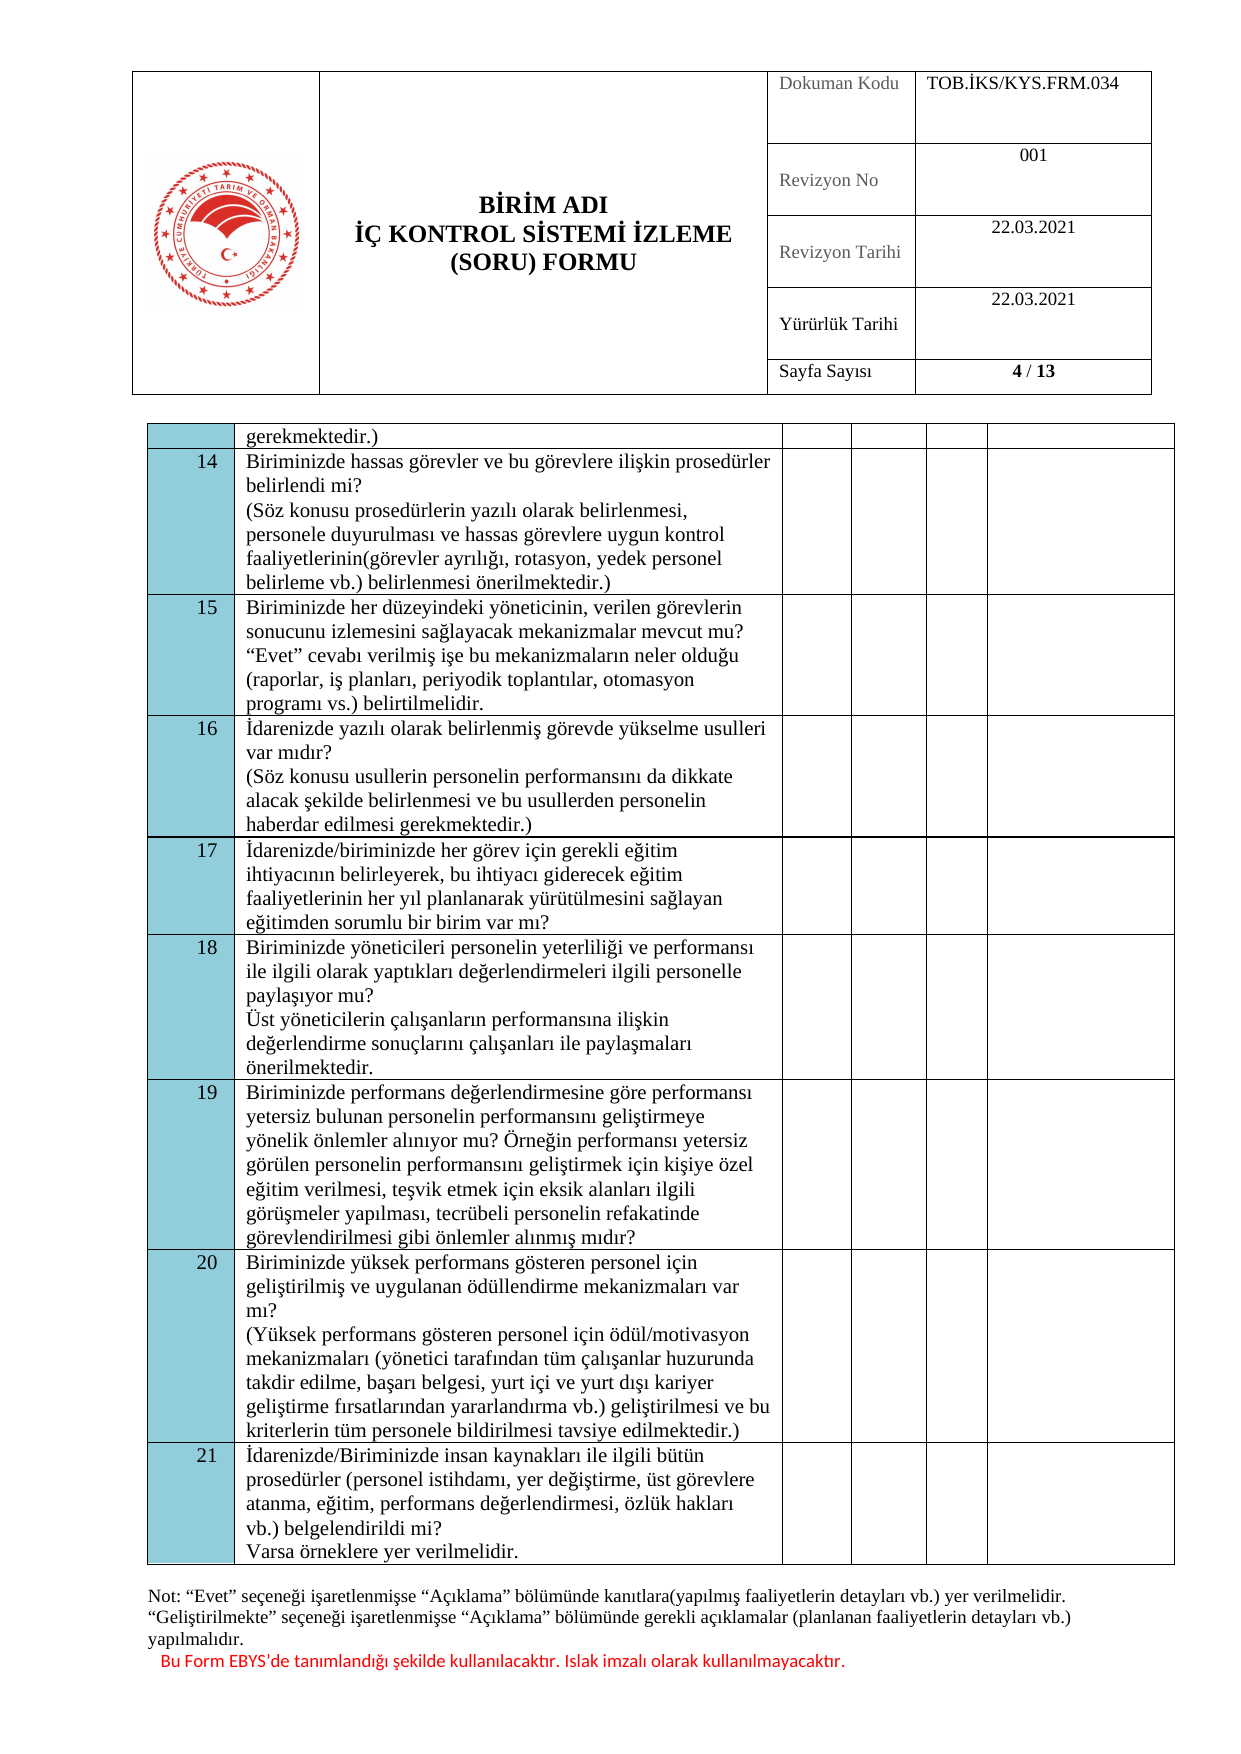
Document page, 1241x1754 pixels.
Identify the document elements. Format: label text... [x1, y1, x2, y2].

table_cell [148, 449, 234, 594]
table_cell İdarenizde/biriminizde her görev için gerekli eğitim ihtiyacının belirleyerek, bu ihtiyacı giderecek eğitim faaliyetlerinin her yıl planlanarak yürütülmesini sağlayan eğitimden sorumlu bir birim var mı? [235, 838, 782, 934]
table_cell [988, 595, 1174, 715]
table_cell [927, 1443, 987, 1563]
table_cell [852, 1443, 926, 1563]
table_cell Biriminizde yöneticileri personelin yeterliliği ve performansı ile ilgili olarak yaptıkları değerlendirmeleri ilgili personelle paylaşıyor mu? Üst yöneticilerin çalışanların performansına ilişkin değerlendirme sonuçlarını çalışanları ile paylaşmaları önerilmektedir. [235, 935, 782, 1079]
table_cell [988, 1080, 1174, 1249]
table_cell [783, 1080, 851, 1249]
table_cell [927, 424, 987, 448]
table_cell [852, 716, 926, 836]
table_cell [783, 595, 851, 715]
table_cell [852, 424, 926, 448]
table_cell [927, 1080, 987, 1249]
table_cell [148, 424, 234, 448]
table_cell [852, 1250, 926, 1442]
table_cell [927, 838, 987, 934]
table_cell Biriminizde her düzeyindeki yöneticinin, verilen görevlerin sonucunu izlemesini sağlayacak mekanizmalar mevcut mu? “Evet” cevabı verilmiş işe bu mekanizmaların neler olduğu (raporlar, iş planları, periyodik toplantılar, otomasyon programı vs.) belirtilmelidir. [235, 595, 782, 715]
table_cell [148, 1080, 234, 1249]
table_cell [783, 1443, 851, 1563]
table_cell [783, 935, 851, 1079]
table_cell [148, 716, 234, 836]
table_cell Biriminizde hassas görevler ve bu görevlere ilişkin prosedürler belirlendi mi? (Söz konusu prosedürlerin yazılı olarak belirlenmesi, personele duyurulması ve hassas görevlere uygun kontrol faaliyetlerinin(görevler ayrılığı, rotasyon, yedek personel belirleme vb.) belirlenmesi önerilmektedir.) [235, 449, 782, 594]
table_cell İdarenizde yazılı olarak belirlenmiş görevde yükselme usulleri var mıdır? (Söz konusu usullerin personelin performansını da dikkate alacak şekilde belirlenmesi ve bu usullerden personelin haberdar edilmesi gerekmektedir.) [235, 716, 782, 836]
table_cell [852, 935, 926, 1079]
table_cell [783, 1250, 851, 1442]
table_cell [852, 1080, 926, 1249]
table_cell [988, 838, 1174, 934]
table_cell [988, 449, 1174, 594]
table_cell [148, 935, 234, 1079]
table_cell [148, 595, 234, 715]
table_cell [988, 935, 1174, 1079]
table_cell Biriminizde yüksek performans gösteren personel için geliştirilmiş ve uygulanan ödüllendirme mekanizmaları var mı? (Yüksek performans gösteren personel için ödül/motivasyon mekanizmaları (yönetici tarafından tüm çalışanlar huzurunda takdir edilme, başarı belgesi, yurt içi ve yurt dışı kariyer geliştirme fırsatlarından yararlandırma vb.) geliştirilmesi ve bu kriterlerin tüm personele bildirilmesi tavsiye edilmektedir.) [235, 1250, 782, 1442]
table_cell [988, 1443, 1174, 1563]
table_cell [148, 838, 234, 934]
table_cell [783, 716, 851, 836]
table_cell [927, 716, 987, 836]
table_cell [927, 449, 987, 594]
table_cell [927, 595, 987, 715]
table_cell [988, 424, 1174, 448]
table_cell [148, 1250, 234, 1442]
table_cell [783, 449, 851, 594]
table_cell [927, 935, 987, 1079]
table_cell [852, 595, 926, 715]
table_cell [988, 1250, 1174, 1442]
table_cell [148, 1443, 234, 1563]
table_cell [988, 716, 1174, 836]
picture [149, 157, 303, 309]
table_cell [927, 1250, 987, 1442]
table_cell [783, 424, 851, 448]
table_cell Biriminizde performans değerlendirmesine göre performansı yetersiz bulunan personelin performansını geliştirmeye yönelik önlemler alınıyor mu? Örneğin performansı yetersiz görülen personelin performansını geliştirmek için kişiye özel eğitim verilmesi, teşvik etmek için eksik alanları ilgili görüşmeler yapılması, tecrübeli personelin refakatinde görevlendirilmesi gibi önlemler alınmış mıdır? [235, 1080, 782, 1249]
table_cell [783, 838, 851, 934]
table_cell [852, 449, 926, 594]
table_cell [852, 838, 926, 934]
